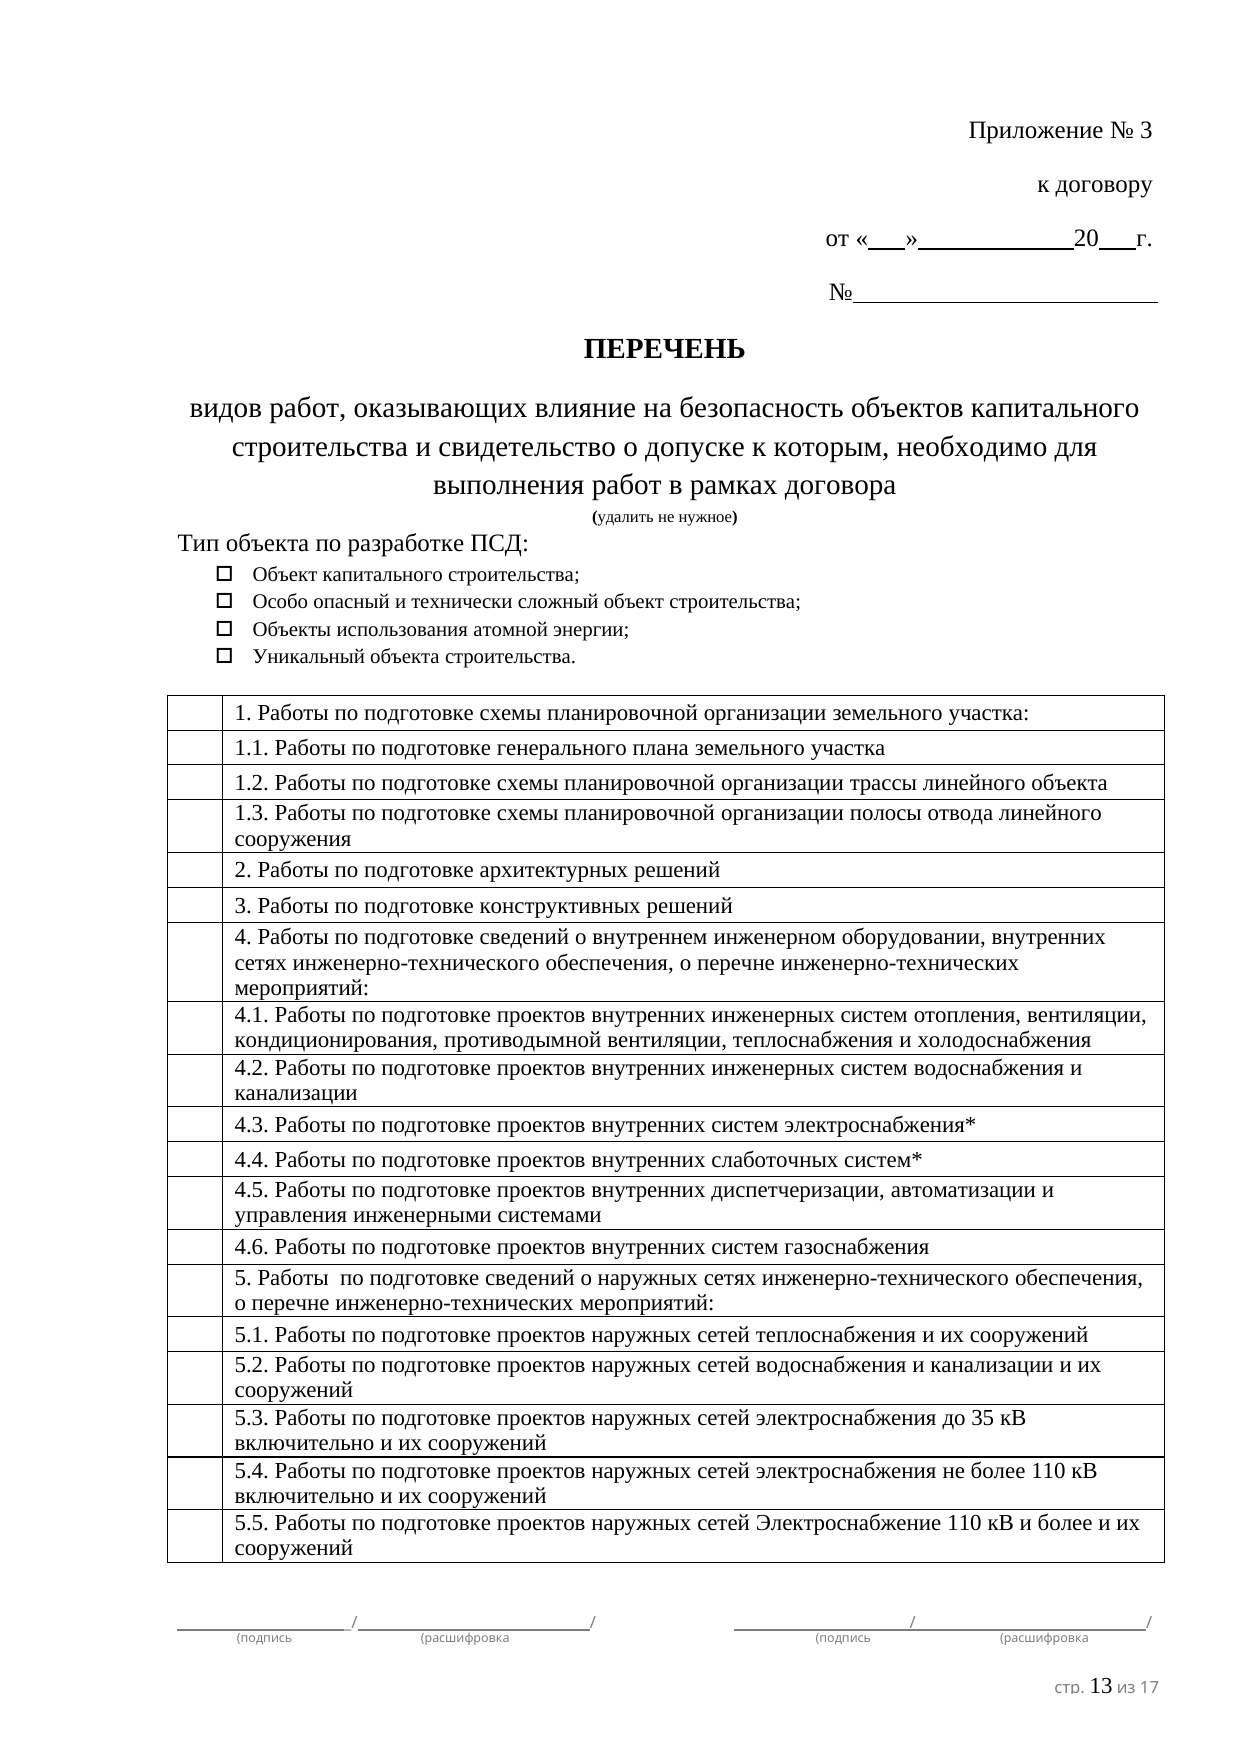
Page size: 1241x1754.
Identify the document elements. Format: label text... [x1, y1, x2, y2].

table_cell [168, 1265, 222, 1316]
table_cell 5.4. Работы по подготовке проектов наружных сетей электроснабжения не более 110 кВ включительно и их сооружений [223, 1458, 1164, 1509]
table_header 1. Работы по подготовке схемы планировочной организации земельного участка: [223, 696, 1164, 729]
table_cell [168, 731, 222, 764]
list Объекты использования атомной энергии; [215, 617, 1190, 641]
table_cell 4.1. Работы по подготовке проектов внутренних инженерных систем отопления, вентиляции, кондиционирования, противодымной вентиляции, теплоснабжения и холодоснабжения [223, 1002, 1164, 1054]
table_cell 3. Работы по подготовке конструктивных решений [223, 888, 1164, 922]
table_cell 4.6. Работы по подготовке проектов внутренних систем газоснабжения [223, 1230, 1164, 1263]
list Особо опасный и технически сложный объект строительства; [215, 589, 1190, 613]
text № [750, 277, 1158, 306]
table_cell [168, 765, 222, 799]
table_cell [168, 1230, 222, 1263]
table_cell 4.4. Работы по подготовке проектов внутренних слаботочных систем* [223, 1142, 1164, 1176]
table_cell [168, 1317, 222, 1351]
table_cell 4.2. Работы по подготовке проектов внутренних инженерных систем водоснабжения и канализации [223, 1055, 1164, 1106]
table_cell 5.1. Работы по подготовке проектов наружных сетей теплоснабжения и их сооружений [223, 1317, 1164, 1351]
table_cell 1.1. Работы по подготовке генерального плана земельного участка [223, 731, 1164, 764]
table_cell [168, 1458, 222, 1509]
text ПЕРЕЧЕНЬ [77, 332, 746, 365]
table_cell 5.3. Работы по подготовке проектов наружных сетей электроснабжения до 35 кВ включительно и их сооружений [223, 1405, 1164, 1456]
text Тип объекта по разработке ПСД: [177, 528, 1190, 557]
table_cell 1.2. Работы по подготовке схемы планировочной организации трассы линейного объекта [223, 765, 1164, 799]
table_cell 5.2. Работы по подготовке проектов наружных сетей водоснабжения и канализации и их сооружений [223, 1352, 1164, 1404]
table_cell [168, 1002, 222, 1054]
text Приложение № 3 [750, 115, 1152, 144]
table_cell 4.3. Работы по подготовке проектов внутренних систем электроснабжения* [223, 1107, 1164, 1141]
table_cell [168, 1142, 222, 1176]
table_cell [168, 1055, 222, 1106]
table_cell 2. Работы по подготовке архитектурных решений [223, 853, 1164, 887]
table_cell 5. Работы по подготовке сведений о наружных сетях инженерно-технического обеспечения, о перечне инженерно-технических мероприятий: [223, 1265, 1164, 1316]
table_cell [168, 1405, 222, 1456]
text (удалить не нужное) [322, 507, 1007, 526]
table_cell 1.3. Работы по подготовке схемы планировочной организации полосы отвода линейного сооружения [223, 800, 1164, 852]
table_cell [168, 1177, 222, 1229]
text к договору от « » 20 г. [824, 169, 1153, 252]
table_cell [168, 1510, 222, 1562]
table_cell 4.5. Работы по подготовке проектов внутренних диспетчеризации, автоматизации и управления инженерными системами [223, 1177, 1164, 1229]
table_cell 4. Работы по подготовке сведений о внутреннем инженерном оборудовании, внутренних сетях инженерно-технического обеспечения, о перечне инженерно-технических мероприятий: [223, 923, 1164, 1001]
table_cell [168, 1352, 222, 1404]
table_cell [168, 888, 222, 922]
table_cell [168, 1107, 222, 1141]
list Уникальный объекта строительства. [215, 644, 1190, 668]
text видов работ, оказывающих влияние на безопасность объектов капитального строительства и свидетельство о допуске к которым, необходимо для выполнения работ в рамках договора [163, 390, 1166, 501]
list Объект капитального строительства; [215, 562, 1190, 586]
table_cell [168, 853, 222, 887]
table_cell 5.5. Работы по подготовке проектов наружных сетей Электроснабжение 110 кВ и более и их сооружений [223, 1510, 1164, 1562]
table_cell [168, 800, 222, 852]
table_header [168, 696, 222, 729]
table_cell [168, 923, 222, 1001]
